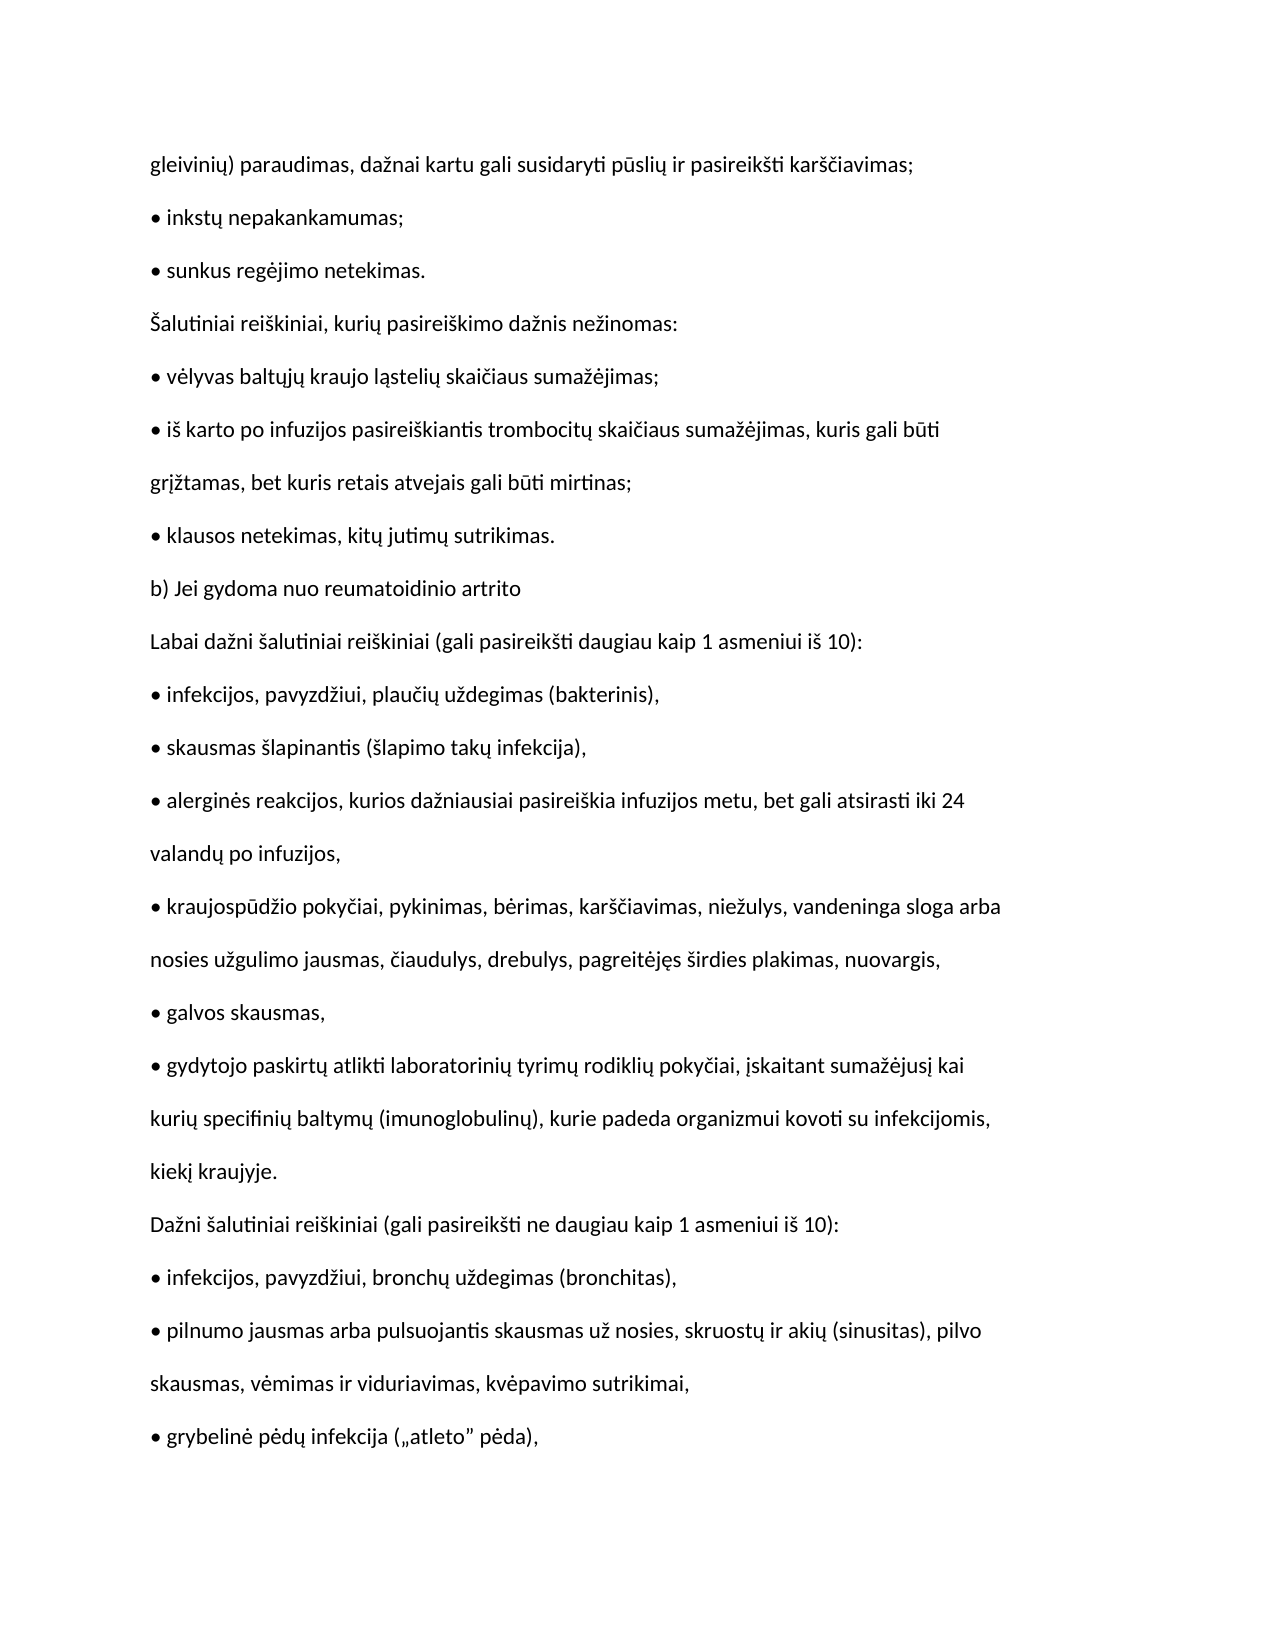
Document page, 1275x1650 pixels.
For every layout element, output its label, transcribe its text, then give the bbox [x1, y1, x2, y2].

text • klausos netekimas, kitų jutimų sutrikimas. [150, 521, 1125, 549]
text Dažni šalutiniai reiškiniai (gali pasireikšti ne daugiau kaip 1 asmeniui iš 10): [150, 1210, 1125, 1238]
text nosies užgulimo jausmas, čiaudulys, drebulys, pagreitėjęs širdies plakimas, nuovargis, [150, 945, 1125, 973]
text • skausmas šlapinantis (šlapimo takų infekcija), [150, 733, 1125, 761]
text Labai dažni šalutiniai reiškiniai (gali pasireikšti daugiau kaip 1 asmeniui iš 10): [150, 627, 1125, 655]
text b) Jei gydoma nuo reumatoidinio artrito [150, 574, 1125, 602]
text • grybelinė pėdų infekcija („atleto” pėda), [150, 1422, 1125, 1451]
text • alerginės reakcijos, kurios dažniausiai pasireiškia infuzijos metu, bet gali atsirasti iki 24 [150, 786, 1125, 814]
text skausmas, vėmimas ir viduriavimas, kvėpavimo sutrikimai, [150, 1369, 1125, 1397]
text kurių specifinių baltymų (imunoglobulinų), kurie padeda organizmui kovoti su infekcijomis, [150, 1104, 1125, 1132]
text • infekcijos, pavyzdžiui, plaučių uždegimas (bakterinis), [150, 680, 1125, 708]
text • kraujospūdžio pokyčiai, pykinimas, bėrimas, karščiavimas, niežulys, vandeninga sloga arba [150, 892, 1125, 920]
text gleivinių) paraudimas, dažnai kartu gali susidaryti pūslių ir pasireikšti karščiavimas; [150, 150, 1125, 178]
text grįžtamas, bet kuris retais atvejais gali būti mirtinas; [150, 468, 1125, 496]
text kiekį kraujyje. [150, 1157, 1125, 1185]
text • pilnumo jausmas arba pulsuojantis skausmas už nosies, skruostų ir akių (sinusitas), pilvo [150, 1316, 1125, 1344]
text • vėlyvas baltųjų kraujo ląstelių skaičiaus sumažėjimas; [150, 362, 1125, 390]
text • infekcijos, pavyzdžiui, bronchų uždegimas (bronchitas), [150, 1263, 1125, 1291]
text • iš karto po infuzijos pasireiškiantis trombocitų skaičiaus sumažėjimas, kuris gali būti [150, 415, 1125, 443]
text • sunkus regėjimo netekimas. [150, 256, 1125, 284]
text • gydytojo paskirtų atlikti laboratorinių tyrimų rodiklių pokyčiai, įskaitant sumažėjusį kai [150, 1051, 1125, 1079]
text • galvos skausmas, [150, 998, 1125, 1026]
text • inkstų nepakankamumas; [150, 203, 1125, 231]
text Šalutiniai reiškiniai, kurių pasireiškimo dažnis nežinomas: [150, 309, 1125, 337]
text valandų po infuzijos, [150, 839, 1125, 867]
